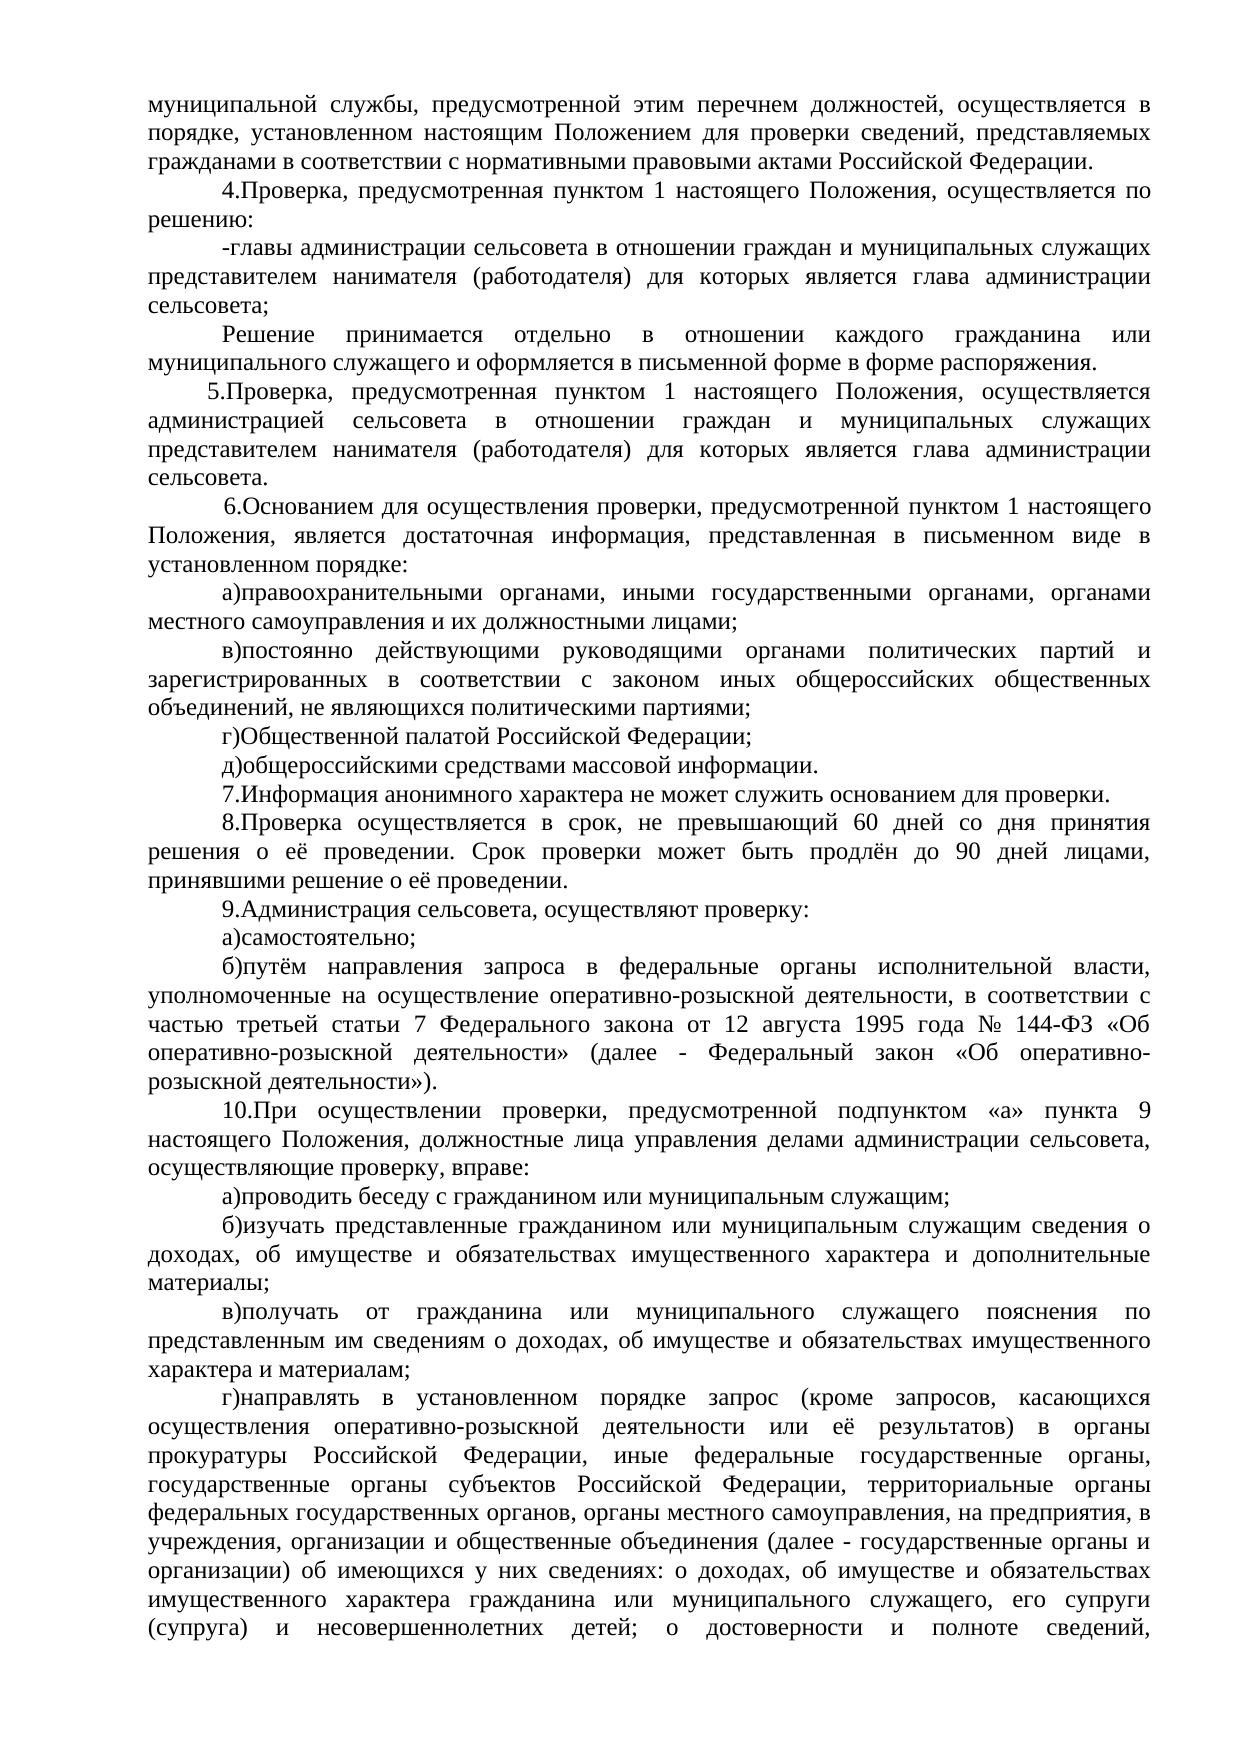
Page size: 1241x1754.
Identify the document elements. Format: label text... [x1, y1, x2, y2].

text 7.Информация анонимного характера не может служить основанием для проверки. [148, 779, 1152, 807]
text 10.При осуществлении проверки, предусмотренной подпунктом «а» пункта 9 настоящего Положения, должностные лица управления делами администрации сельсовета, осуществляющие проверку, вправе: [148, 1095, 1152, 1181]
text а)самостоятельно; [148, 922, 1152, 951]
text д)общероссийскими средствами массовой информации. [148, 750, 1152, 779]
text а)правоохранительными органами, иными государственными органами, органами местного самоуправления и их должностными лицами; [148, 577, 1152, 635]
text г)Общественной палатой Российской Федерации; [148, 721, 1152, 750]
text а)проводить беседу с гражданином или муниципальным служащим; [148, 1181, 1152, 1210]
text 4.Проверка, предусмотренная пунктом 1 настоящего Положения, осуществляется по решению: [148, 175, 1152, 232]
text в)постоянно действующими руководящими органами политических партий и зарегистрированных в соответствии с законом иных общероссийских общественных объединений, не являющихся политическими партиями; [148, 635, 1152, 721]
text 9.Администрация сельсовета, осуществляют проверку: [148, 894, 1152, 922]
text 6.Основанием для осуществления проверки, предусмотренной пунктом 1 настоящего Положения, является достаточная информация, представленная в письменном виде в установленном порядке: [148, 491, 1152, 577]
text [148, 89, 1152, 175]
text 8.Проверка осуществляется в срок, не превышающий 60 дней со дня принятия решения о её проведении. Срок проверки может быть продлён до 90 дней лицами, принявшими решение о её проведении. [148, 807, 1152, 894]
text в)получать от гражданина или муниципального служащего пояснения по представленным им сведениям о доходах, об имуществе и обязательствах имущественного характера и материалам; [148, 1296, 1152, 1382]
text -главы администрации сельсовета в отношении граждан и муниципальных служащих представителем нанимателя (работодателя) для которых является глава администрации сельсовета; [148, 232, 1152, 319]
text 5.Проверка, предусмотренная пунктом 1 настоящего Положения, осуществляется администрацией сельсовета в отношении граждан и муниципальных служащих представителем нанимателя (работодателя) для которых является глава администрации сельсовета. [148, 376, 1152, 491]
text б)изучать представленные гражданином или муниципальным служащим сведения о доходах, об имуществе и обязательствах имущественного характера и дополнительные материалы; [148, 1210, 1152, 1296]
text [148, 1382, 1152, 1641]
text б)путём направления запроса в федеральные органы исполнительной власти, уполномоченные на осуществление оперативно-розыскной деятельности, в соответствии с частью третьей статьи 7 Федерального закона от 12 августа 1995 года № 144-ФЗ «Об оперативно-розыскной деятельности» (далее - Федеральный закон «Об оперативно-розыскной деятельности»). [148, 951, 1152, 1095]
text Решение принимается отдельно в отношении каждого гражданина или муниципального служащего и оформляется в письменной форме в форме распоряжения. [148, 319, 1152, 376]
